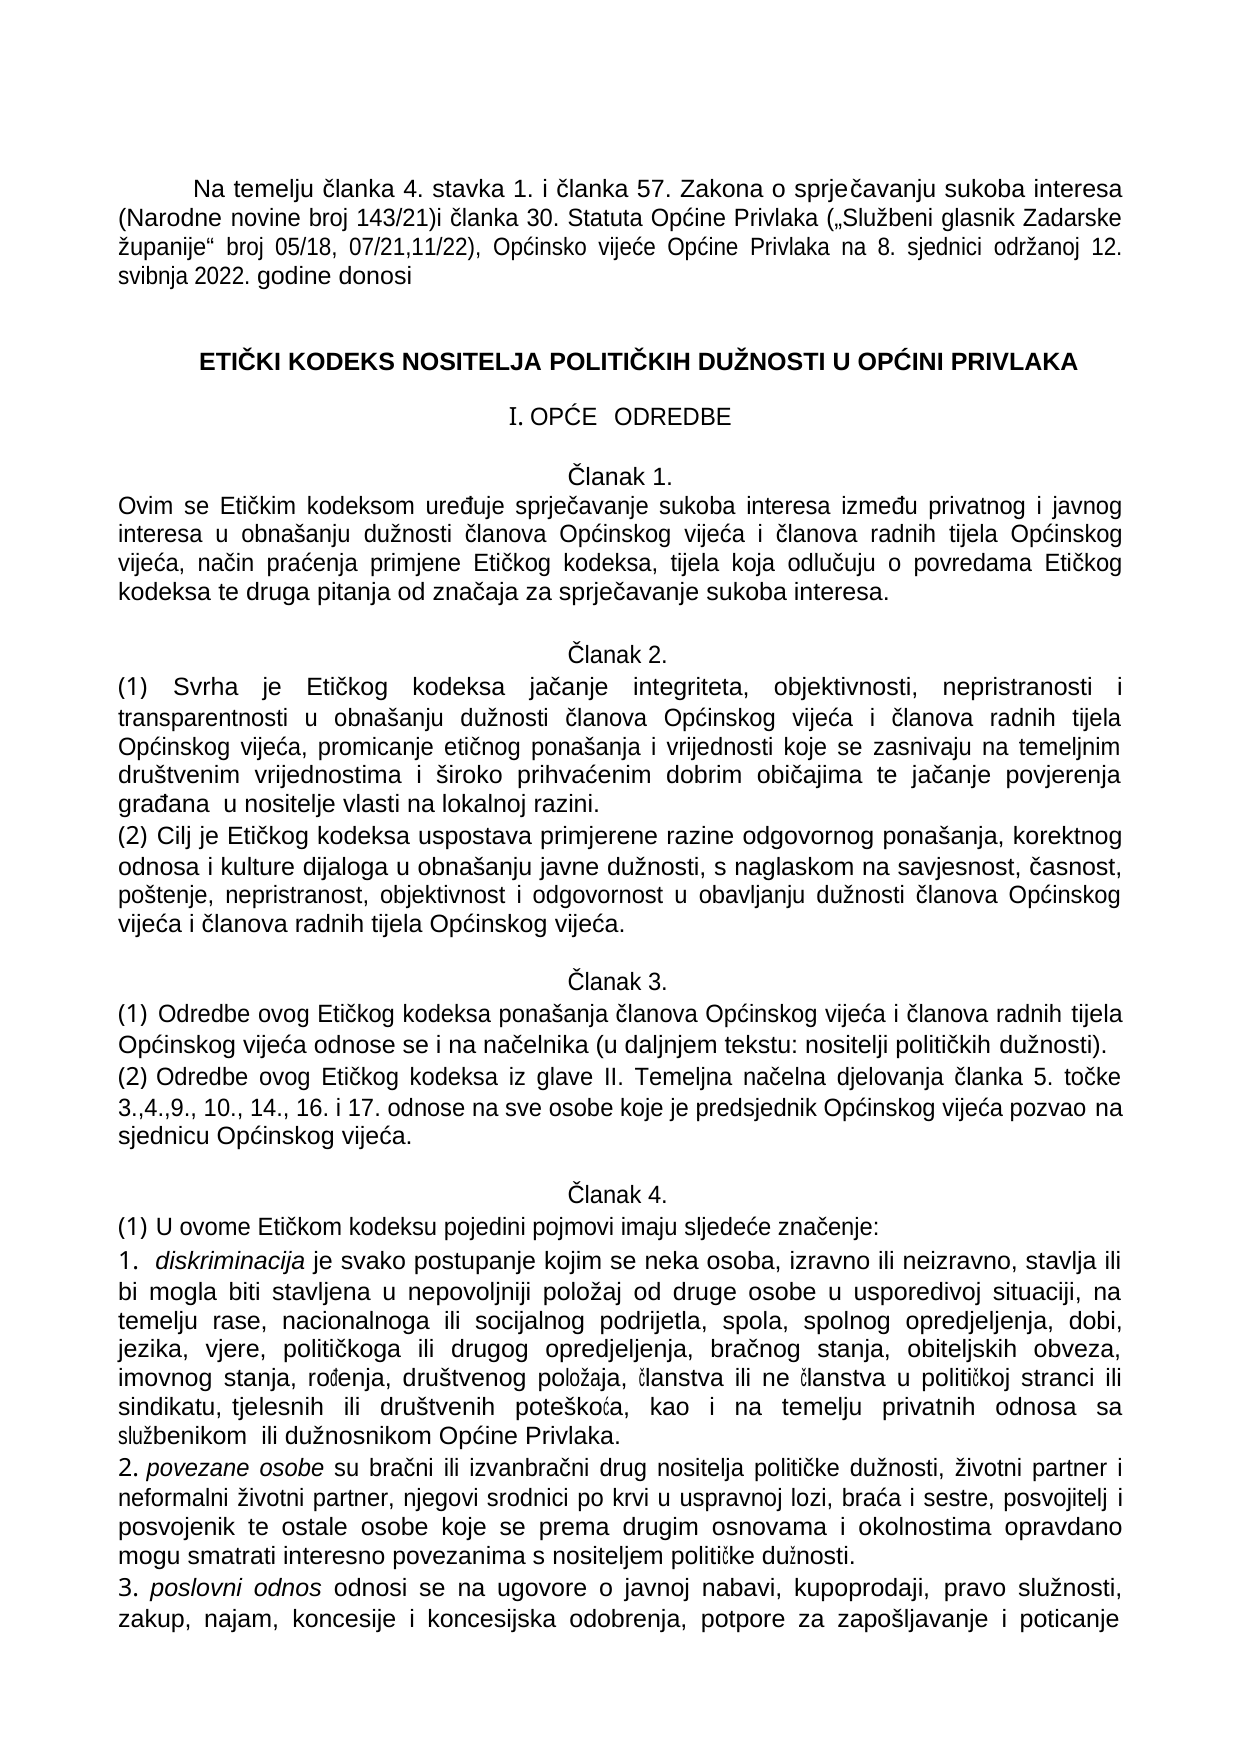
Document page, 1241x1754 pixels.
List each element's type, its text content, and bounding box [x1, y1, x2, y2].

title ETIČKI KODEKS NOSITELJA POLITIČKIH DUŽNOSTI U OPĆINI PRIVLAKA [199, 347, 1134, 376]
text Ovim se Etičkim kodeksom uređuje sprječavanje sukoba interesa između privatnog i javnog interesa u obnašanju dužnosti članova Općinskog vijeća i članova radnih tijela Općinskog vijeća, način praćenja primjene Etičkog kodeksa, tijela koja odlučuju o povredama Etičkog kodeksa te druga pitanja od značaja za sprječavanje sukoba interesa. [118, 491, 1123, 606]
list poslovni odnos odnosi se na ugovore o javnoj nabavi, kupoprodaji, pravo služnosti, zakup, najam, koncesije i koncesijska odobrenja, potpore za zapošljavanje i poticanje [118, 1570, 1122, 1633]
text Na temelju članka 4. stavka 1. i članka 57. Zakona o sprječavanju sukoba interesa (Narodne novine broj 143/21)i članka 30. Statuta Općine Privlaka („Službeni glasnik Zadarske županije“ broj 05/18, 07/21,11/22), Općinsko vijeće Općine Privlaka na 8. sjednici održanoj 12. svibnja 2022. godine donosi [118, 174, 1123, 289]
list Odredbe ovog Etičkog kodeksa ponašanja članova Općinskog vijeća i članova radnih tijela Općinskog vijeća odnose se i na načelnika (u daljnjem tekstu: nositelji političkih dužnosti). [118, 996, 1123, 1058]
list Cilj je Etičkog kodeksa uspostava primjerene razine odgovornog ponašanja, korektnog odnosa i kulture dijaloga u obnašanju javne dužnosti, s naglaskom na savjesnost, časnost, poštenje, nepristranost, objektivnost i odgovornost u obavljanju dužnosti članova Općinskog vijeća i članova radnih tijela Općinskog vijeća. [118, 818, 1122, 938]
list povezane osobe su bračni ili izvanbračni drug nositelja političke dužnosti, životni partner i neformalni životni partner, njegovi srodnici po krvi u uspravnoj lozi, braća i sestre, posvojitelj i posvojenik te ostale osobe koje se prema drugim osnovama i okolnostima opravdano mogu smatrati interesno povezanima s nositeljem političke dužnosti. [118, 1449, 1123, 1570]
list Svrha je Etičkog kodeksa jačanje integriteta, objektivnosti, nepristranosti i transparentnosti u obnašanju dužnosti članova Općinskog vijeća i članova radnih tijela Općinskog vijeća, promicanje etičnog ponašanja i vrijednosti koje se zasnivaju na temeljnim društvenim vrijednostima i široko prihvaćenim dobrim običajima te jačanje povjerenja građana u nositelje vlasti na lokalnoj razini. [118, 669, 1122, 818]
text Članak 3. [567, 967, 1134, 996]
list OPĆE ODREDBE Članak 1. [509, 376, 731, 490]
list Odredbe ovog Etičkog kodeksa iz glave II. Temeljna načelna djelovanja članka 5. točke 3.,4.,9., 10., 14., 16. i 17. odnose na sve osobe koje je predsjednik Općinskog vijeća pozvao na sjednicu Općinskog vijeća. [118, 1058, 1123, 1150]
text Članak 4. [567, 1180, 1134, 1209]
text Članak 2. [567, 640, 1134, 669]
list diskriminacija je svako postupanje kojim se neka osoba, izravno ili neizravno, stavlja ili bi mogla biti stavljena u nepovoljniji položaj od druge osobe u usporedivoj situaciji, na temelju rase, nacionalnoga ili socijalnog podrijetla, spola, spolnog opredjeljenja, dobi, jezika, vjere, političkoga ili drugog opredjeljenja, bračnog stanja, obiteljskih obveza, imovnog stanja, rođenja, društvenog položaja, članstva ili ne članstva u političkoj stranci ili sindikatu, tjelesnih ili društvenih poteškoća, kao i na temelju privatnih odnosa sa službenikom ili dužnosnikom Općine Privlaka. [118, 1243, 1123, 1449]
list U ovome Etičkom kodeksu pojedini pojmovi imaju sljedeće značenje: [118, 1209, 1134, 1243]
